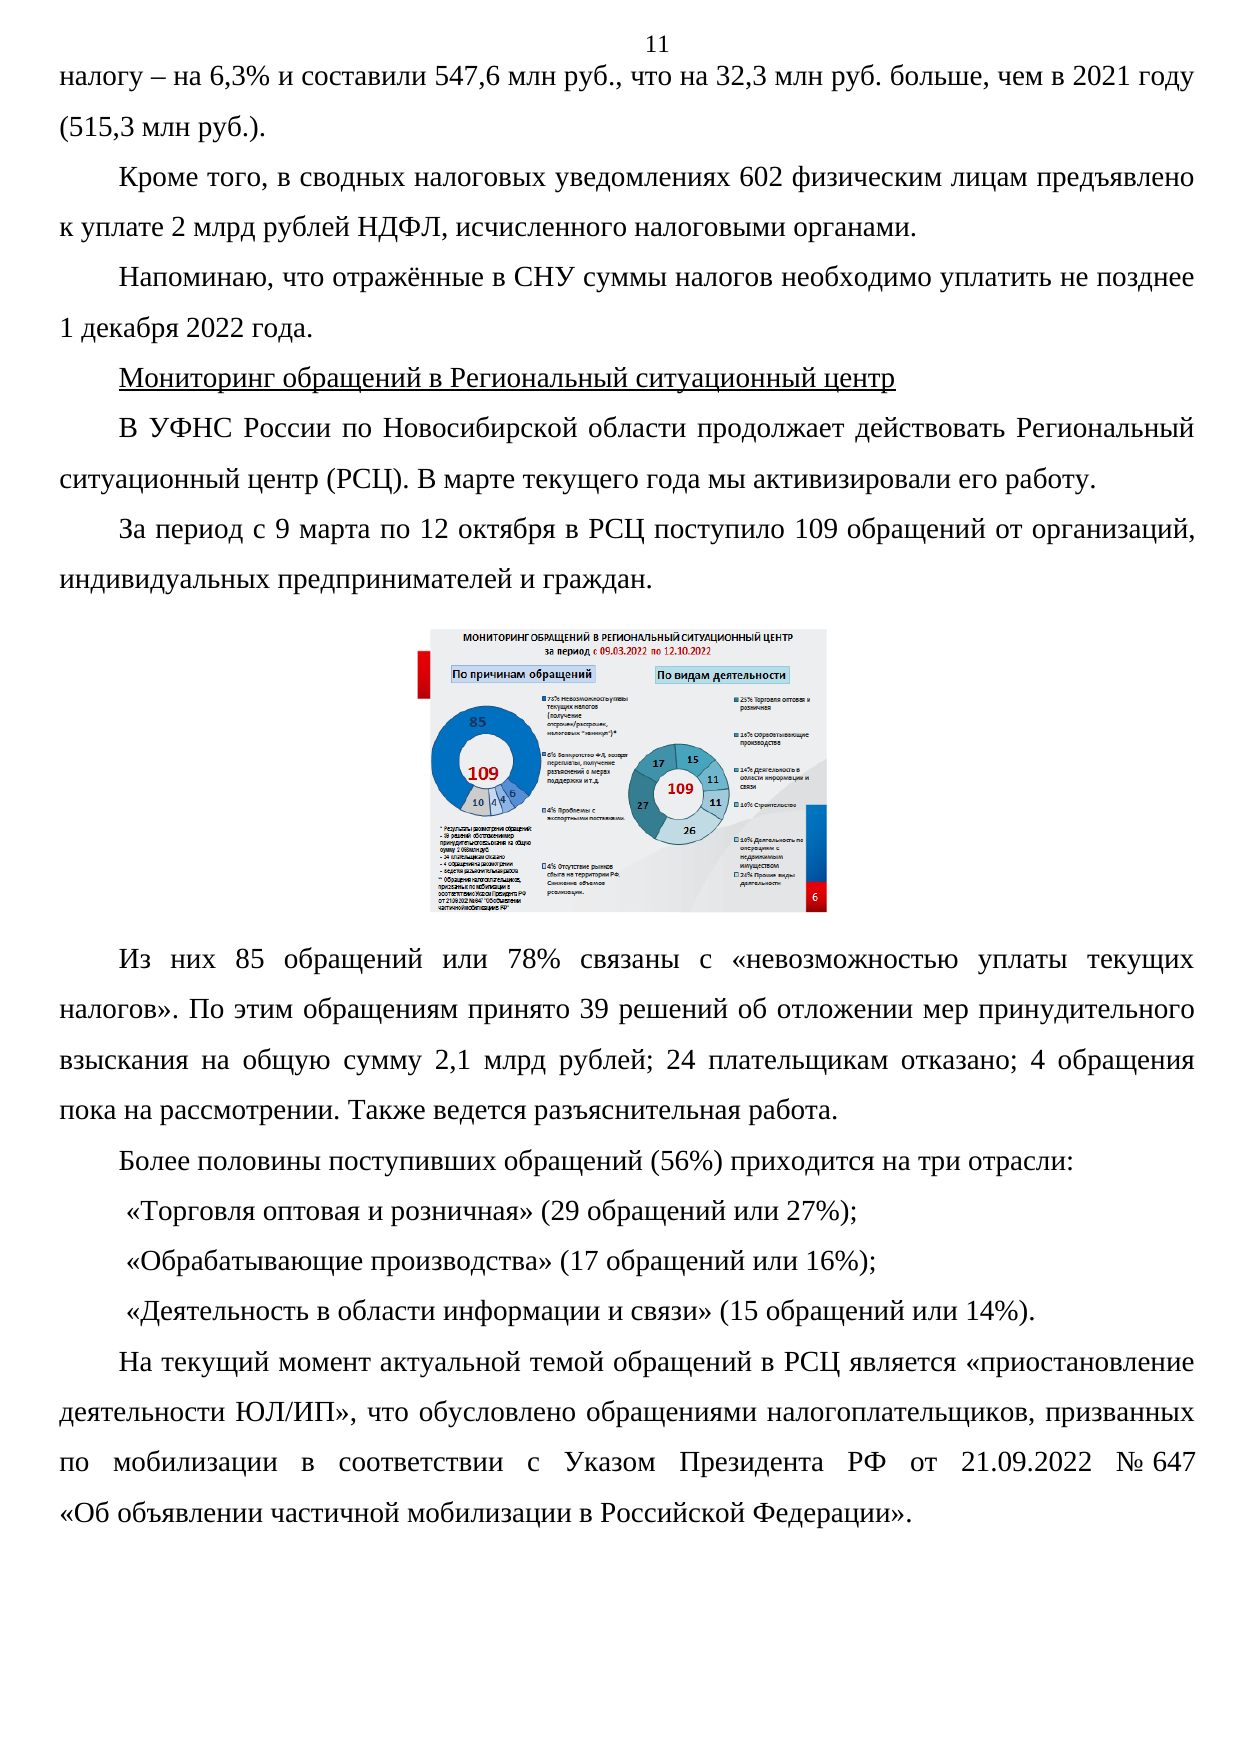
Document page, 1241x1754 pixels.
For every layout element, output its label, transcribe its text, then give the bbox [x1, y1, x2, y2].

text Кроме того, в сводных налоговых уведомлениях 602 физическим лицам предъявлено к уплате 2 млрд рублей НДФЛ, исчисленного налоговыми органами. [59, 159, 1196, 243]
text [59, 58, 1196, 142]
text Из них 85 обращений или 78% связаны с «невозможностью уплаты текущих налогов». По этим обращениям принято 39 решений об отложении мер принудительного взыскания на общую сумму 2,1 млрд рублей; 24 плательщикам отказано; 4 обращения пока на рассмотрении. Также ведется разъяснительная работа. [59, 941, 1196, 1126]
text Более половины поступивших обращений (56%) приходится на три отрасли: [59, 1143, 1196, 1176]
text На текущий момент актуальной темой обращений в РСЦ является «приостановление деятельности ЮЛ/ИП», что обусловлено обращениями налогоплательщиков, призванных по мобилизации в соответствии с Указом Президента РФ от 21.09.2022 № 647 «Об объявлении частичной мобилизации в Российской Федерации». [59, 1344, 1196, 1528]
text За период с 9 марта по 12 октября в РСЦ поступило 109 обращений от организаций, индивидуальных предпринимателей и граждан. [59, 511, 1196, 595]
text В УФНС России по Новосибирской области продолжает действовать Региональный ситуационный центр (РСЦ). В марте текущего года мы активизировали его работу. [59, 411, 1196, 494]
text ­ «Обрабатывающие производства» (17 обращений или 16%); [59, 1243, 1196, 1277]
picture [417, 611, 838, 927]
text ­ «Деятельность в области информации и связи» (15 обращений или 14%). [59, 1293, 1196, 1327]
text ­ «Торговля оптовая и розничная» (29 обращений или 27%); [59, 1193, 1196, 1226]
text Напоминаю, что отражённые в СНУ суммы налогов необходимо уплатить не позднее 1 декабря 2022 года. [59, 259, 1196, 343]
text Мониторинг обращений в Региональный ситуационный центр [59, 360, 1196, 394]
